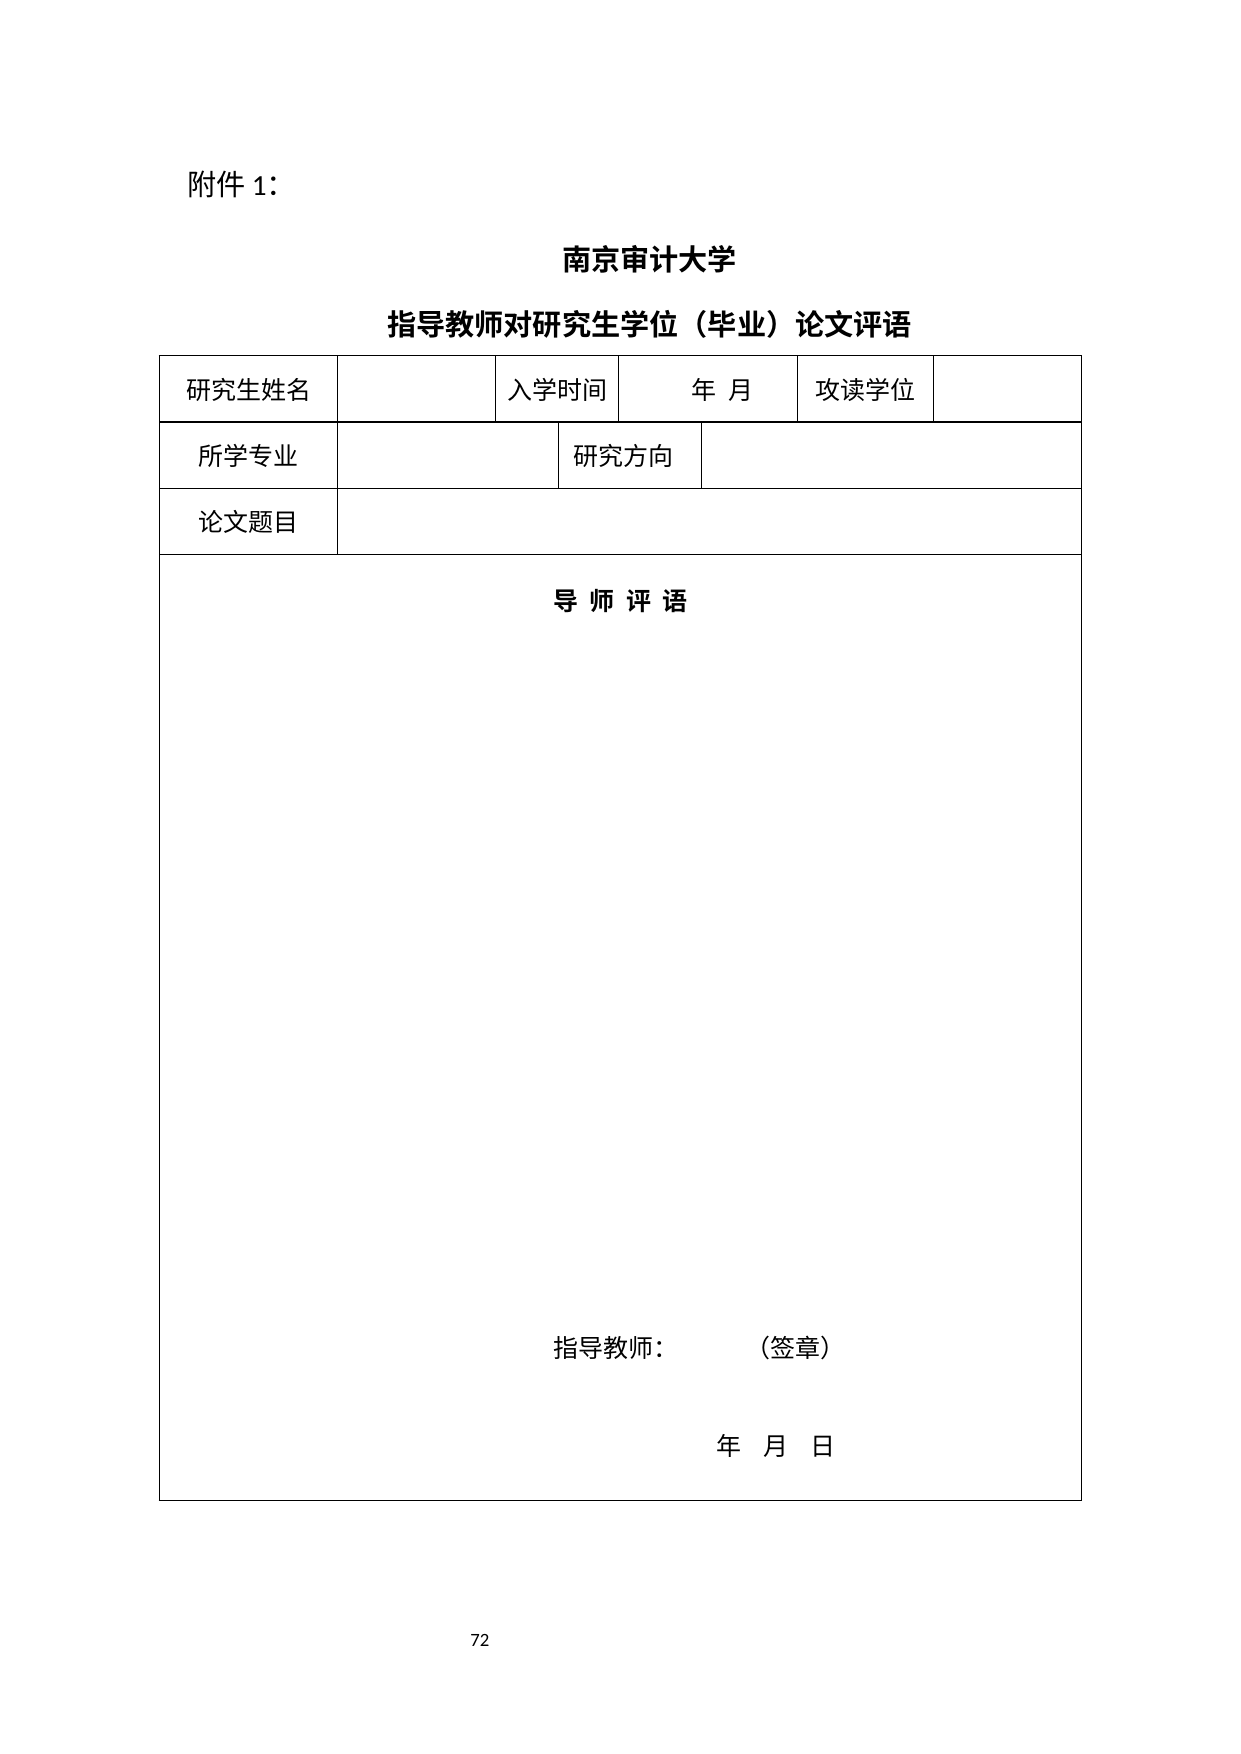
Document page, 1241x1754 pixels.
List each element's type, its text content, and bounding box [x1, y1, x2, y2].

table_cell 导 师 评 语 指导教师： （签章） 年 月 日 [160, 555, 1081, 1499]
table_cell 论文题目 [160, 489, 337, 553]
text 南京审计大学 [187, 225, 1053, 290]
table_cell [338, 489, 1081, 553]
table_cell [702, 423, 1081, 487]
table_header 年 月 [619, 356, 797, 421]
text 指导教师对研究生学位（毕业）论文评语 [187, 290, 1053, 355]
table_header 攻读学位 [798, 356, 933, 421]
table_cell [338, 423, 558, 487]
table_header [338, 356, 495, 421]
table_header 入学时间 [496, 356, 618, 421]
table_cell 所学专业 [160, 423, 337, 487]
table_header [934, 356, 1081, 421]
table_cell 研究方向 [559, 423, 701, 487]
table_header 研究生姓名 [160, 356, 337, 421]
text 附件1： [187, 162, 1053, 204]
